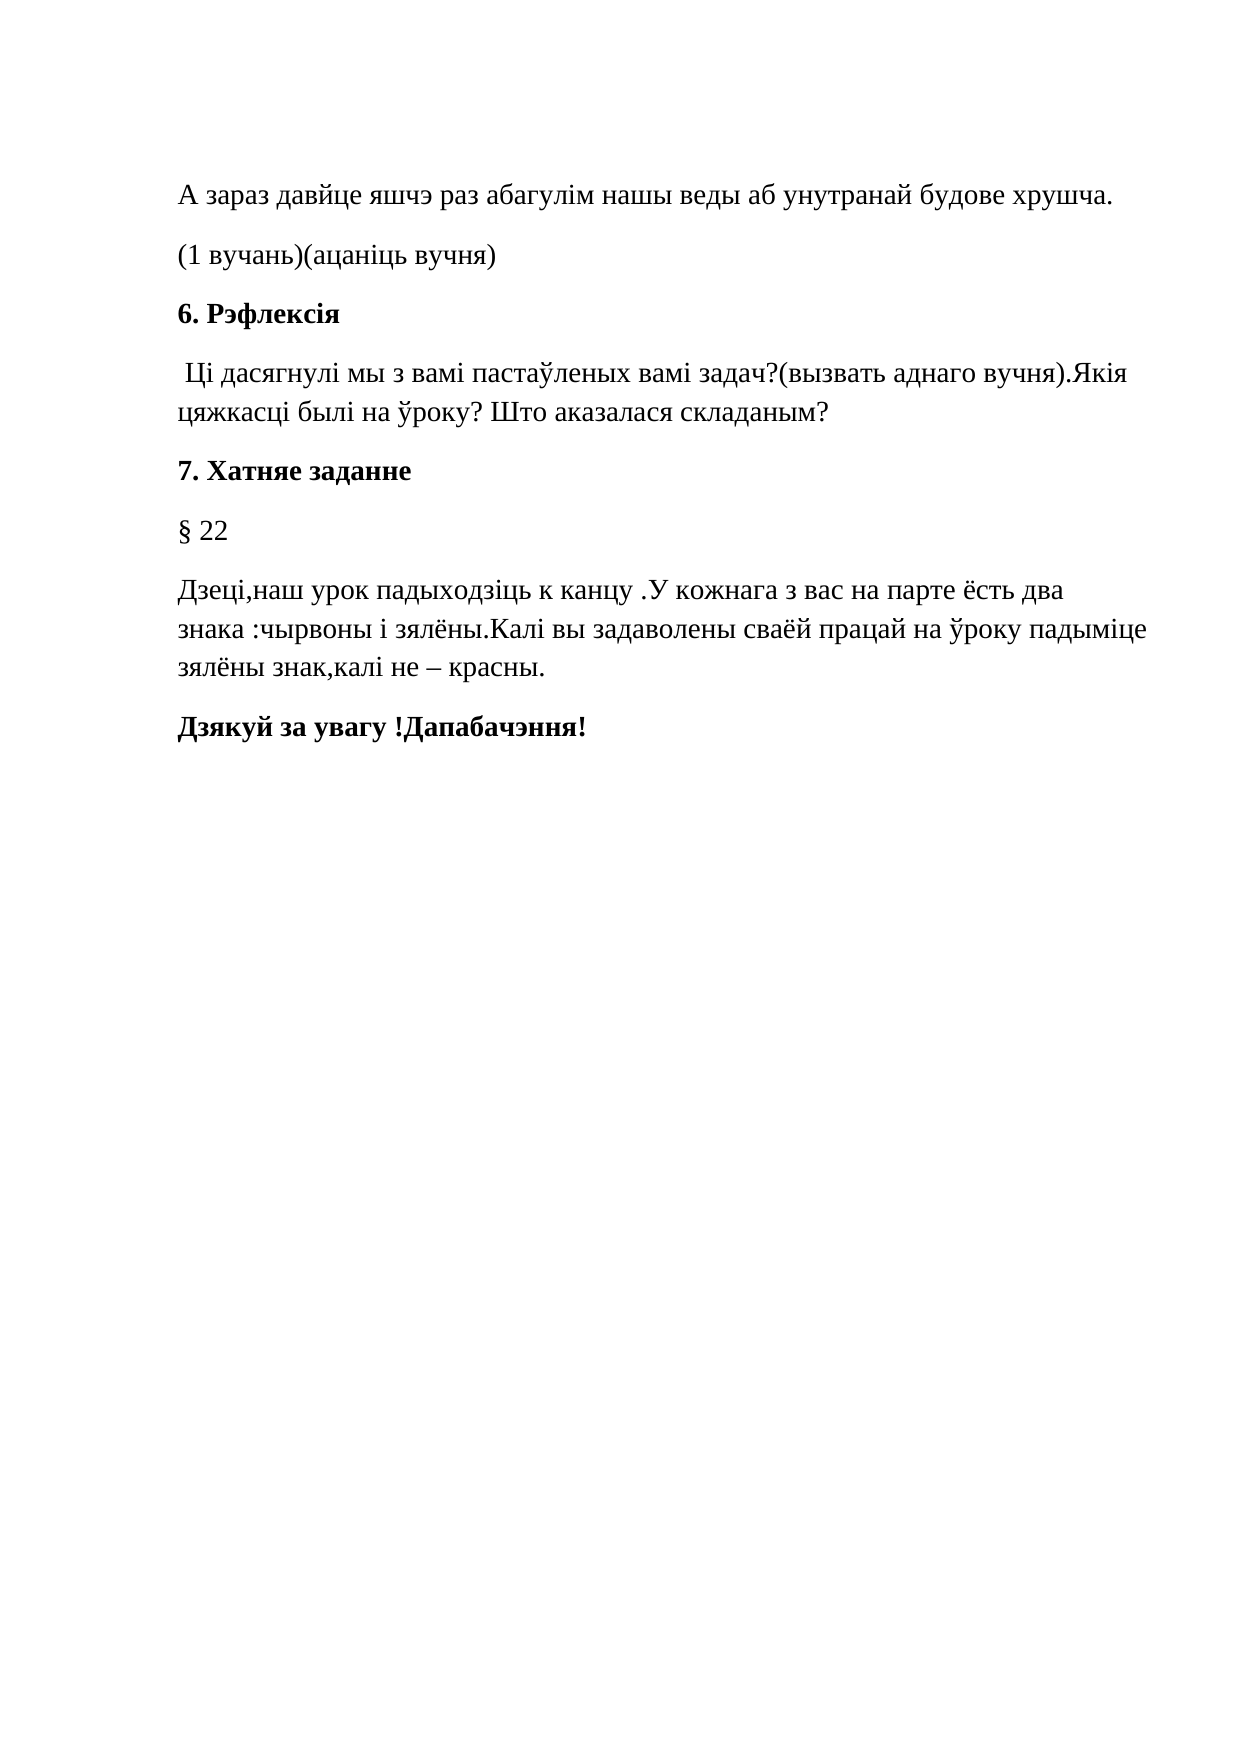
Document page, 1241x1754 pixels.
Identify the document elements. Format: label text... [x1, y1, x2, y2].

text (1 вучань)(ацаніць вучня) [177, 237, 1152, 270]
text § 22 [177, 513, 1152, 546]
text 6. Рэфлексія [177, 296, 1152, 330]
text Дзеці,наш урок падыходзіць к канцу .У кожнага з вас на парте ёсть два знака :чырвоны і зялёны.Калі вы задаволены сваёй працай на ўроку падыміце зялёны знак,калі не – красны. [177, 572, 1152, 683]
text 7. Хатняе заданне [177, 453, 1152, 487]
text Ці дасягнулі мы з вамі пастаўленых вамі задач?(вызвать аднаго вучня).Якія цяжкасці былі на ўроку? Што аказалася складаным? [177, 356, 1152, 428]
text Дзякуй за увагу !Дапабачэння! [177, 709, 1152, 742]
text А зараз давйце яшчэ раз абагулім нашы веды аб унутранай будове хрушча. [177, 177, 1152, 211]
